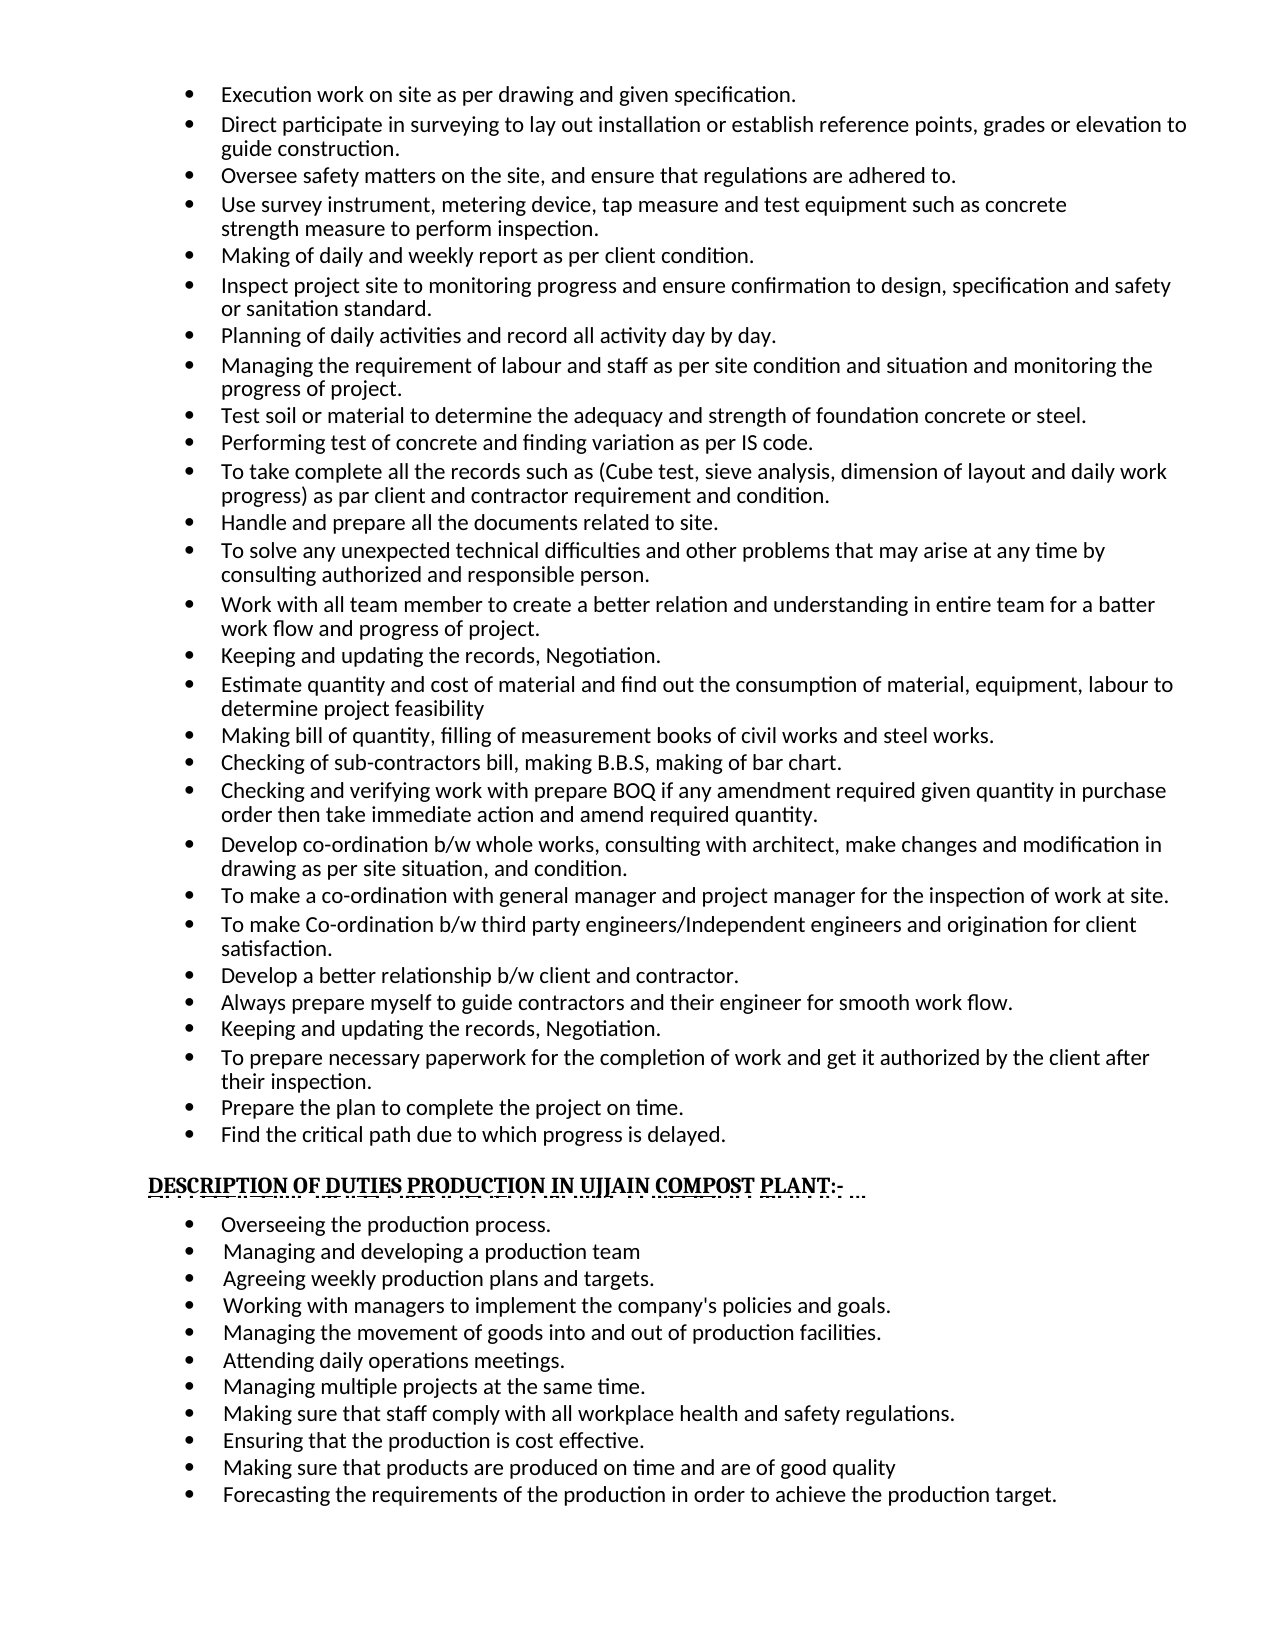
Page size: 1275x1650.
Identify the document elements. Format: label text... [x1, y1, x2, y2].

text DESCRIPTION OF DUTIES PRODUCTION IN UJJAIN COMPOST PLANT:- [148, 1173, 1189, 1199]
list Use survey instrument, metering device, tap measure and test equipment such as concrete strength measure to perform inspection. [185, 193, 1152, 242]
list Managing the requirement of labour and staff as per site condition and situation and monitoring the progress of project. [185, 354, 1156, 402]
list Making sure that products are produced on time and are of good quality [185, 1454, 1189, 1480]
list Inspect project site to monitoring progress and ensure confirmation to design, specification and safety or sanitation standard. [185, 273, 1173, 322]
list Execution work on site as per drawing and given specification. [185, 81, 1189, 109]
list Test soil or material to determine the adequacy and strength of foundation concrete or steel. [185, 402, 1189, 429]
list To make a co-ordination with general manager and project manager for the inspection of work at site. [185, 882, 1189, 909]
list Attending daily operations meetings. [185, 1346, 1189, 1373]
list Agreeing weekly production plans and targets. [185, 1265, 1189, 1292]
list Making sure that staff comply with all workplace health and safety regulations. [185, 1400, 1189, 1427]
list Find the critical path due to which progress is delayed. [185, 1121, 1189, 1147]
list To take complete all the records such as (Cube test, sieve analysis, dimension of layout and daily work progress) as par client and contractor requirement and condition. [185, 459, 1171, 509]
list Oversee safety matters on the site, and ensure that regulations are adhered to. [185, 162, 1189, 189]
list Direct participate in surveying to lay out installation or establish reference points, grades or elevation to guide construction. [185, 113, 1189, 162]
list Prepare the plan to complete the project on time. [185, 1095, 1189, 1121]
list Managing the movement of goods into and out of production facilities. [185, 1318, 1189, 1346]
list Working with managers to implement the company's policies and goals. [185, 1292, 1189, 1318]
list Making bill of quantity, filling of measurement books of civil works and steel works. [185, 722, 1189, 749]
list Estimate quantity and cost of material and find out the consumption of material, equipment, labour to determine project feasibility [185, 673, 1177, 722]
list To prepare necessary paperwork for the completion of work and get it authorized by the client after their inspection. [185, 1046, 1152, 1095]
list Develop co-ordination b/w whole works, consulting with architect, make changes and modification in drawing as per site situation, and condition. [185, 833, 1164, 882]
list Overseeing the production process. [185, 1210, 1189, 1238]
list Handle and prepare all the documents related to site. [185, 509, 1189, 535]
list Forecasting the requirements of the production in order to achieve the production target. [185, 1480, 1189, 1507]
list Managing multiple projects at the same time. [185, 1373, 1189, 1400]
list Ensuring that the production is cost effective. [185, 1427, 1189, 1454]
list Always prepare myself to guide contractors and their engineer for smooth work flow. [185, 989, 1189, 1015]
list Work with all team member to create a better relation and understanding in entire team for a batter work flow and progress of project. [185, 593, 1158, 642]
list Managing and developing a production team [185, 1238, 1189, 1265]
list Making of daily and weekly report as per client condition. [185, 242, 1189, 269]
list Develop a better relationship b/w client and contractor. [185, 962, 1189, 989]
list To solve any unexpected technical difficulties and other problems that may arise at any time by consulting authorized and responsible person. [185, 539, 1108, 588]
list Checking of sub-contractors bill, making B.B.S, making of bar chart. [185, 749, 1189, 775]
list Checking and verifying work with prepare BOQ if any amendment required given quantity in purchase order then take immediate action and amend required quantity. [185, 779, 1171, 829]
list To make Co-ordination b/w third party engineers/Independent engineers and origination for client satisfaction. [185, 913, 1139, 962]
list Keeping and updating the records, Negotiation. [185, 642, 1189, 669]
list Planning of daily activities and record all activity day by day. [185, 322, 1189, 349]
list Performing test of concrete and finding variation as per IS code. [185, 429, 1189, 456]
list Keeping and updating the records, Negotiation. [185, 1015, 1189, 1041]
